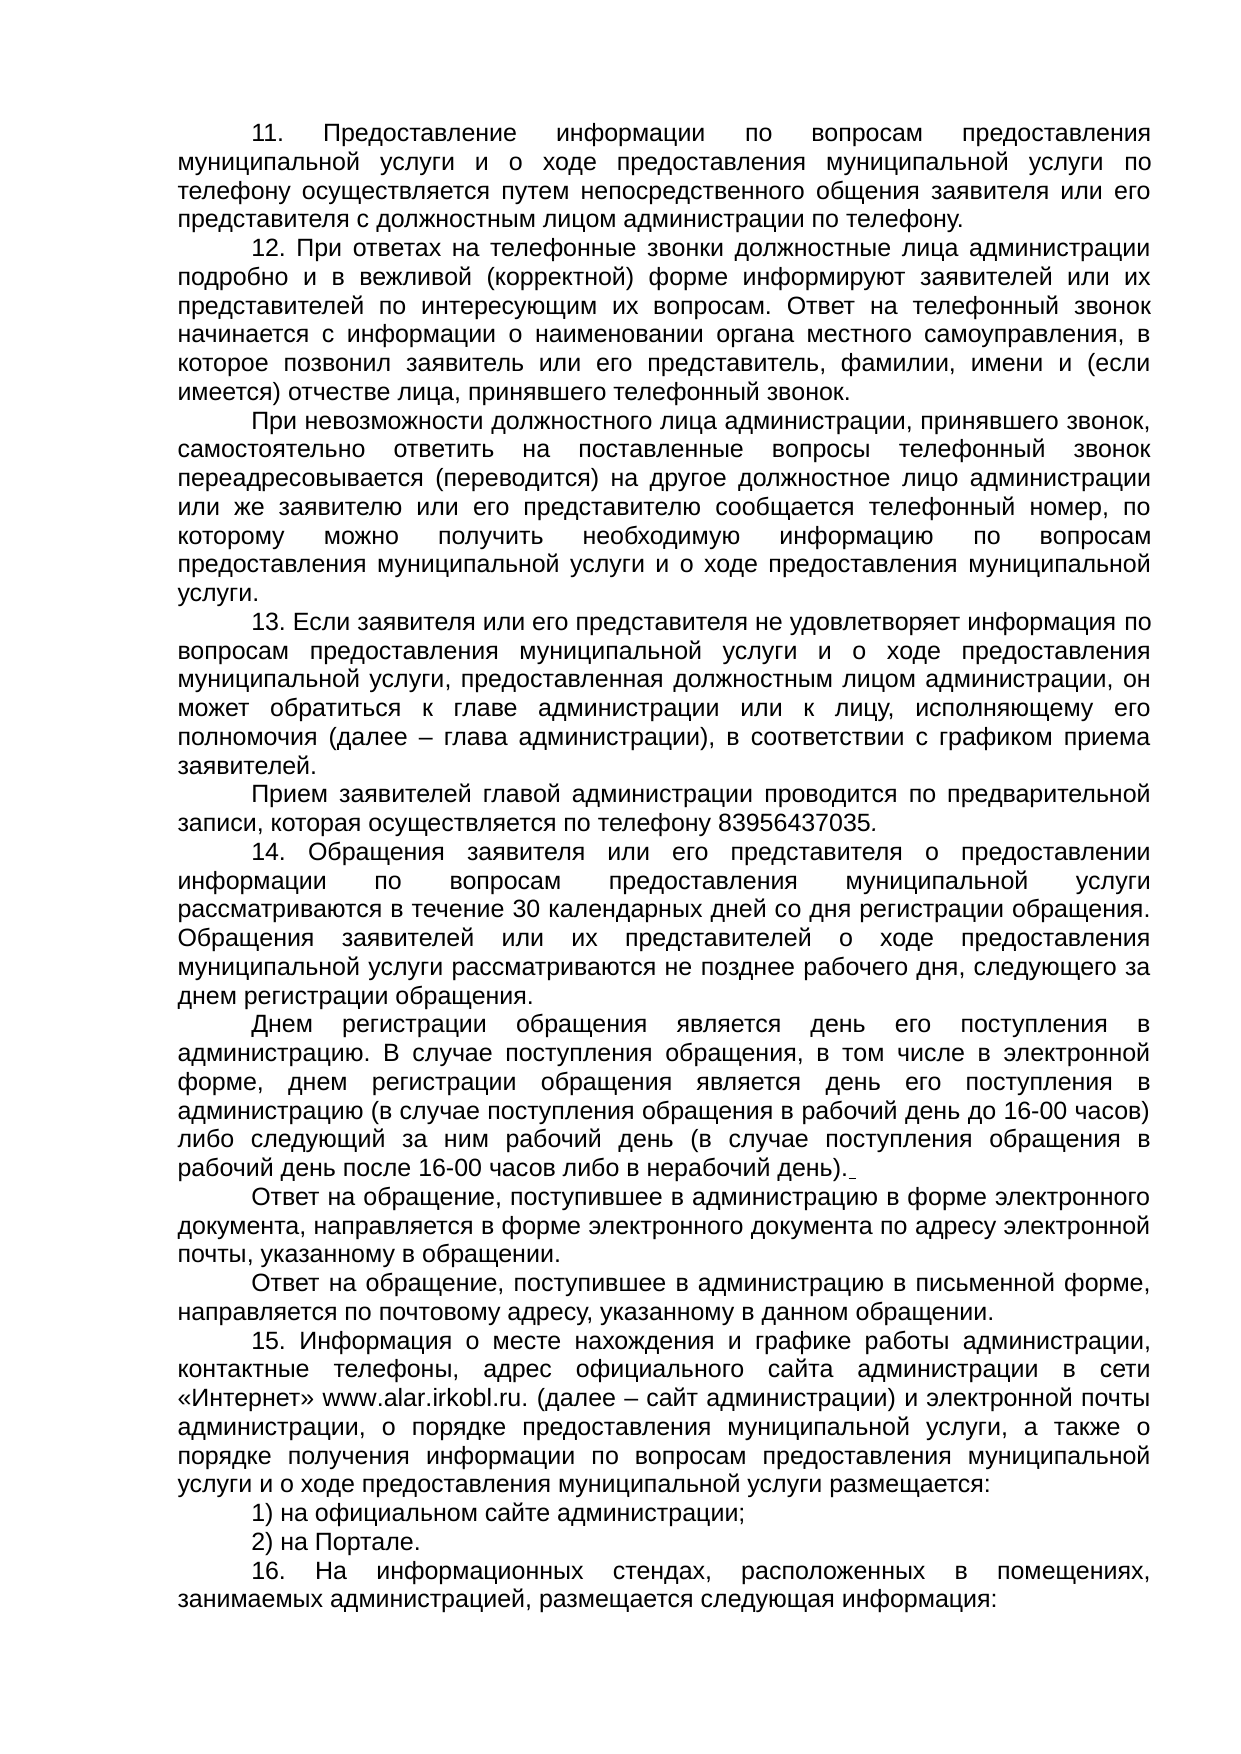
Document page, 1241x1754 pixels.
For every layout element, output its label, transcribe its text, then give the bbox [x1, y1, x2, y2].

text 1) на официальном сайте администрации; [177, 1498, 1152, 1527]
text Ответ на обращение, поступившее в администрацию в письменной форме, направляется по почтовому адресу, указанному в данном обращении. [177, 1268, 1152, 1326]
text Ответ на обращение, поступившее в администрацию в форме электронного документа, направляется в форме электронного документа по адресу электронной почты, указанному в обращении. [177, 1182, 1152, 1268]
text Прием заявителей главой администрации проводится по предварительной записи, которая осуществляется по телефону 83956437035. [177, 779, 1152, 837]
text 15. Информация о месте нахождения и графике работы администрации, контактные телефоны, адрес официального сайта администрации в сети «Интернет» www.alar.irkobl.ru. (далее – сайт администрации) и электронной почты администрации, о порядке предоставления муниципальной услуги, а также о порядке получения информации по вопросам предоставления муниципальной услуги и о ходе предоставления муниципальной услуги размещается: [177, 1326, 1152, 1498]
text Днем регистрации обращения является день его поступления в администрацию. В случае поступления обращения, в том числе в электронной форме, днем регистрации обращения является день его поступления в администрацию (в случае поступления обращения в рабочий день до 16-00 часов) либо следующий за ним рабочий день (в случае поступления обращения в рабочий день после 16-00 часов либо в нерабочий день). [177, 1009, 1152, 1182]
text 11. Предоставление информации по вопросам предоставления муниципальной услуги и о ходе предоставления муниципальной услуги по телефону осуществляется путем непосредственного общения заявителя или его представителя с должностным лицом администрации по телефону. [177, 118, 1152, 233]
text 16. На информационных стендах, расположенных в помещениях, занимаемых администрацией, размещается следующая информация: [177, 1556, 1152, 1613]
text При невозможности должностного лица администрации, принявшего звонок, самостоятельно ответить на поставленные вопросы телефонный звонок переадресовывается (переводится) на другое должностное лицо администрации или же заявителю или его представителю сообщается телефонный номер, по которому можно получить необходимую информацию по вопросам предоставления муниципальной услуги и о ходе предоставления муниципальной услуги. [177, 406, 1152, 607]
text 13. Если заявителя или его представителя не удовлетворяет информация по вопросам предоставления муниципальной услуги и о ходе предоставления муниципальной услуги, предоставленная должностным лицом администрации, он может обратиться к главе администрации или к лицу, исполняющему его полномочия (далее – глава администрации), в соответствии с графиком приема заявителей. [177, 607, 1152, 779]
text 2) на Портале. [177, 1527, 1152, 1556]
text 12. При ответах на телефонные звонки должностные лица администрации подробно и в вежливой (корректной) форме информируют заявителей или их представителей по интересующим их вопросам. Ответ на телефонный звонок начинается с информации о наименовании органа местного самоуправления, в которое позвонил заявитель или его представитель, фамилии, имени и (если имеется) отчестве лица, принявшего телефонный звонок. [177, 233, 1152, 406]
text 14. Обращения заявителя или его представителя о предоставлении информации по вопросам предоставления муниципальной услуги рассматриваются в течение 30 календарных дней со дня регистрации обращения. Обращения заявителей или их представителей о ходе предоставления муниципальной услуги рассматриваются не позднее рабочего дня, следующего за днем регистрации обращения. [177, 837, 1152, 1009]
